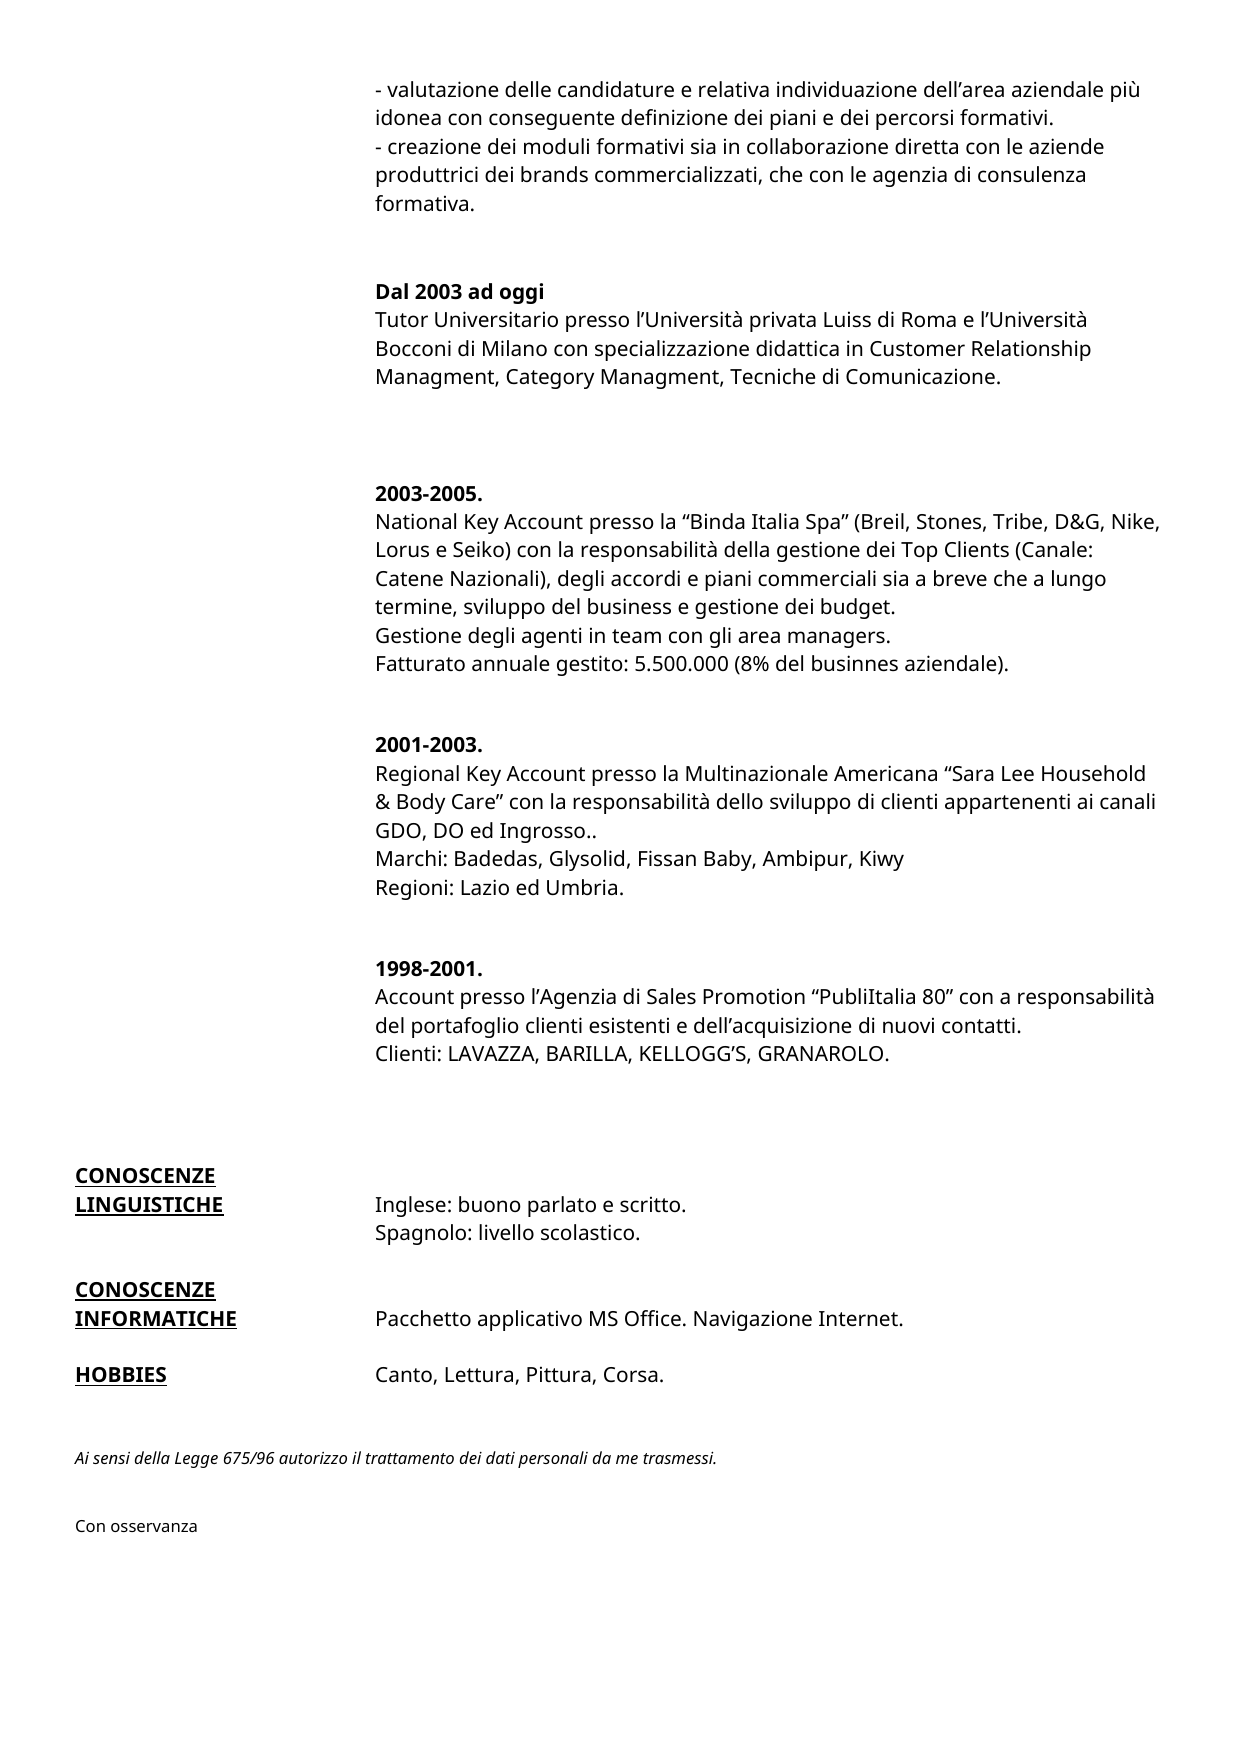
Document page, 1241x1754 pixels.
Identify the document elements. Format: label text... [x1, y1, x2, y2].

text CONOSCENZE [75, 1275, 1165, 1304]
text Marchi: Badedas, Glysolid, Fissan Baby, Ambipur, Kiwy [75, 844, 1165, 873]
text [375, 75, 1165, 132]
text Clienti: LAVAZZA, BARILLA, KELLOGG’S, GRANAROLO. [75, 1039, 1165, 1068]
text CONOSCENZE [75, 1162, 1165, 1190]
text 1998-2001. Account presso l’Agenzia di Sales Promotion “PubliItalia con a responsabilità del portafoglio clienti esistenti e dell’acquisizione di nuovi contatti. [375, 954, 1165, 1039]
text INFORMATICHE Pacchetto applicativo MS Office. Navigazione Internet. [75, 1304, 1165, 1332]
text 2001-2003. Regional Key Account presso la Multinazionale Americana “Sara Lee Household & Body Care” con la responsabilità dello sviluppo di clienti appartenenti ai canali GDO, DO ed Ingrosso.. [375, 731, 1165, 844]
text Ai sensi della Legge 675/96 autorizzo il trattamento dei dati personali da me trasmessi. [75, 1446, 1165, 1469]
text Con osservanza [75, 1514, 1165, 1537]
text Gestione degli agenti in team con gli area managers. Fatturato annuale gestito: 5.500.000 (8% del businnes aziendale). [75, 621, 1165, 731]
text LINGUISTICHE Inglese: buono parlato e scritto. [75, 1190, 1165, 1218]
text HOBBIES Canto, Lettura, Pittura, Corsa. [75, 1361, 1165, 1389]
text Regioni: Lazio ed Umbria. [375, 873, 1165, 901]
text - creazione dei moduli formativi sia in collaborazione diretta con le aziende produttrici dei brands commercializzati, che con le agenzia di consulenza formativa. [375, 132, 1165, 248]
text Spagnolo: livello scolastico. [375, 1218, 1165, 1247]
text 2003-2005. National Key Account presso la “Binda Italia Spa” (Breil, Stones, Tribe, D&G, Nike, Lorus e Seiko) con la responsabilità della gestione dei Top Clients (Canale: Catene Nazionali), degli accordi e piani commerciali sia a breve che a lungo termine, sviluppo del business e gestione dei budget. [375, 479, 1165, 621]
text Dal 2003 ad oggi Tutor Universitario presso l’Università privata Luiss di Roma e l’Università Bocconi di Milano con specializzazione didattica in Customer Relationship Managment, Category Managment, Tecniche di Comunicazione. [375, 248, 1165, 391]
